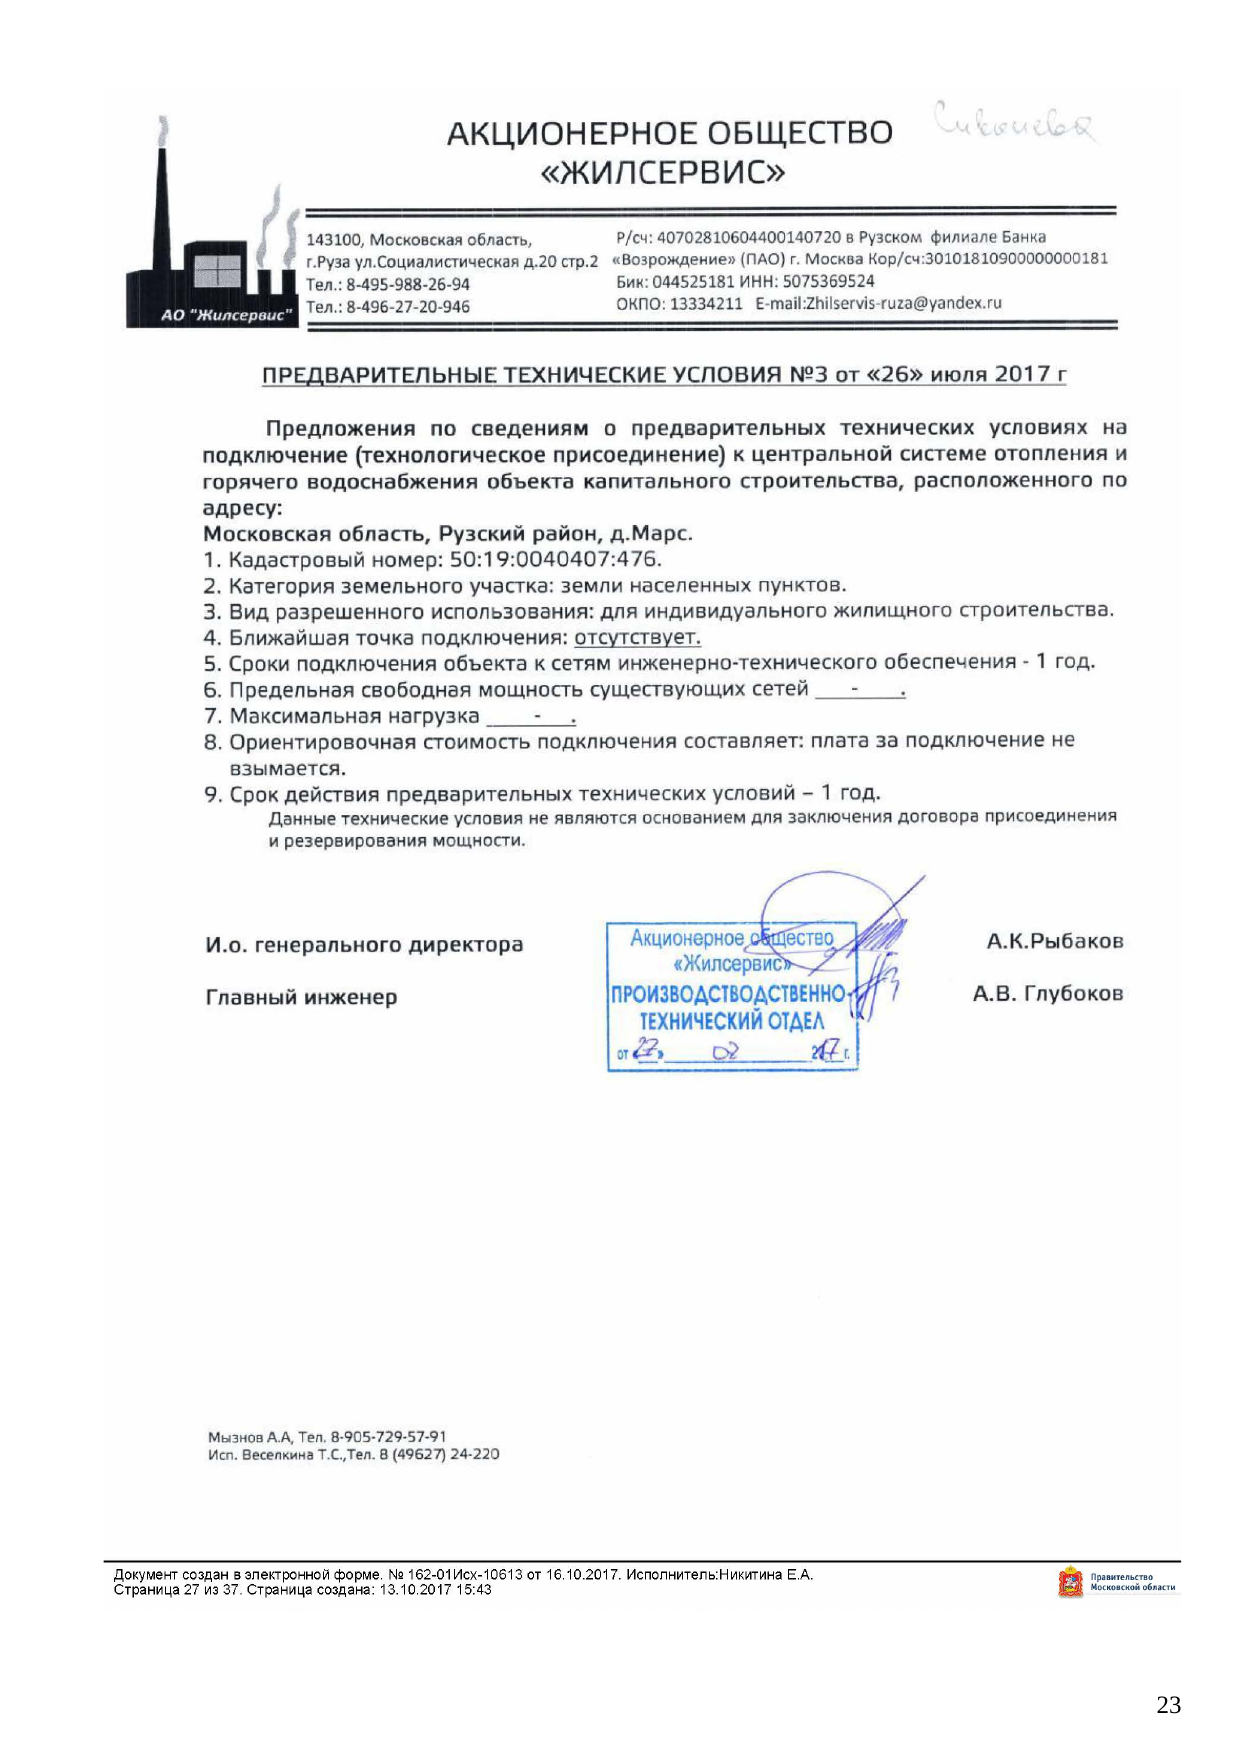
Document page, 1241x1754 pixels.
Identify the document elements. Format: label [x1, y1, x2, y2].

picture [103, 88, 1182, 1612]
